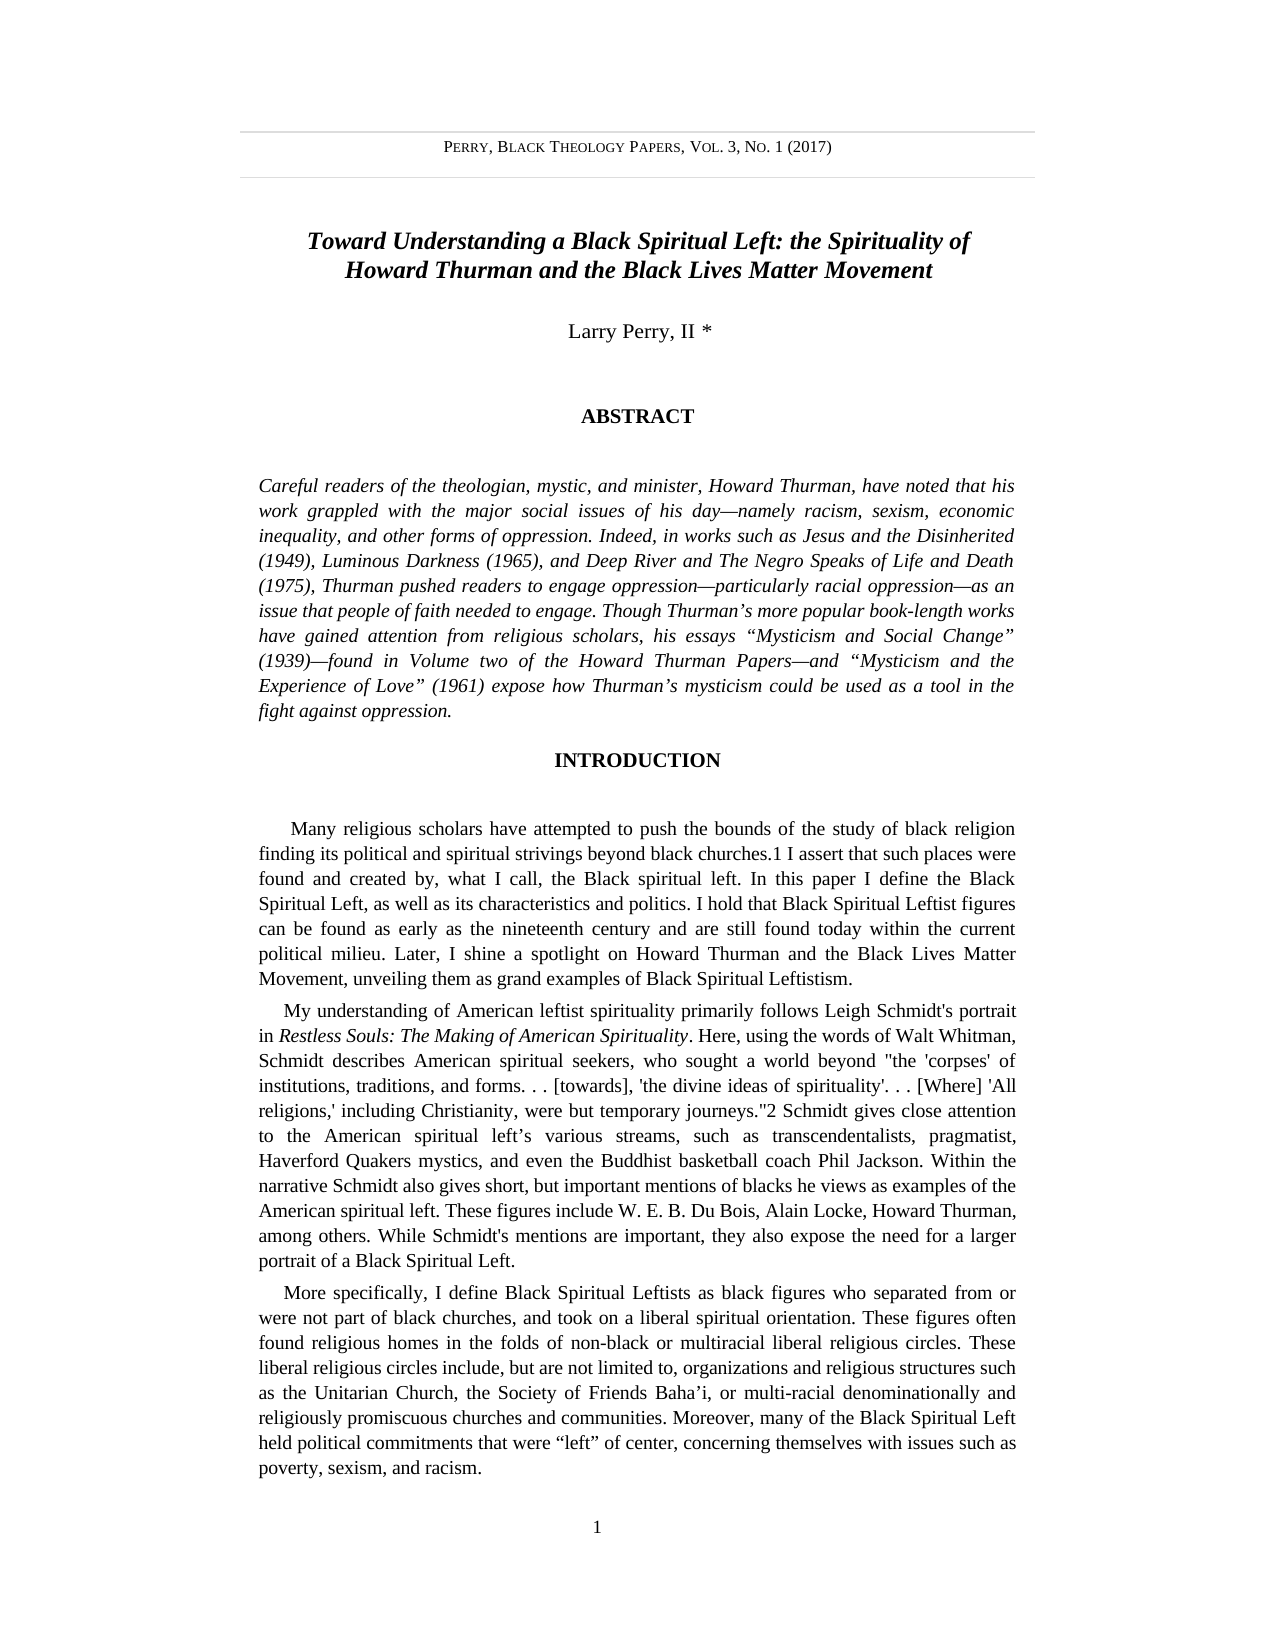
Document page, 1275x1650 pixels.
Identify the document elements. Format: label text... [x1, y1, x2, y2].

subtitle INTRODUCTION [258, 748, 1017, 772]
subtitle ABSTRACT [258, 404, 1017, 428]
text Many religious scholars have attempted to push the bounds of the study of black religion finding its political and spiritual strivings beyond black churches.1 I assert that such places were found and created by, what I call, the Black spiritual left. In this paper I define the Black Spiritual Left, as well as its characteristics and politics. I hold that Black Spiritual Leftist figures can be found as early as the nineteenth century and are still found today within the current political milieu. Later, I shine a spotlight on Howard Thurman and the Black Lives Matter Movement, unveiling them as grand examples of Black Spiritual Leftistism. [258, 816, 1017, 991]
text My understanding of American leftist spirituality primarily follows Leigh Schmidt's portrait in Restless Souls: The Making of American Spirituality. Here, using the words of Walt Whitman, Schmidt describes American spiritual seekers, who sought a world beyond "the 'corpses' of institutions, traditions, and forms. . . [towards], 'the divine ideas of spirituality'. . . [Where] 'All religions,' including Christianity, were but temporary journeys."2 Schmidt gives close attention to the American spiritual left’s various streams, such as transcendentalists, pragmatist, Haverford Quakers mystics, and even the Buddhist basketball coach Phil Jackson. Within the narrative Schmidt also gives short, but important mentions of blacks he views as examples of the American spiritual left. These figures include W. E. B. Du Bois, Alain Locke, Howard Thurman, among others. While Schmidt's mentions are important, they also expose the need for a larger portrait of a Black Spiritual Left. [258, 998, 1017, 1273]
text Larry Perry, II * [183, 319, 1017, 343]
text Careful readers of the theologian, mystic, and minister, Howard Thurman, have noted that his work grappled with the major social issues of his day—namely racism, sexism, economic inequality, and other forms of oppression. Indeed, in works such as Jesus and the Disinherited (1949), Luminous Darkness (1965), and Deep River and The Negro Speaks of Life and Death (1975), Thurman pushed readers to engage oppression—particularly racial oppression—as an issue that people of faith needed to engage. Though Thurman’s more popular book-length works have gained attention from religious scholars, his essays “Mysticism and Social Change” (1939)—found in Volume two of the Howard Thurman Papers—and “Mysticism and the Experience of Love” (1961) expose how Thurman’s mysticism could be used as a tool in the fight against oppression. [258, 473, 1017, 723]
text More specifically, I define Black Spiritual Leftists as black figures who separated from or were not part of black churches, and took on a liberal spiritual orientation. These figures often found religious homes in the folds of non-black or multiracial liberal religious circles. These liberal religious circles include, but are not limited to, organizations and religious structures such as the Unitarian Church, the Society of Friends Baha’i, or multi-racial denominationally and religiously promiscuous churches and communities. Moreover, many of the Black Spiritual Left held political commitments that were “left” of center, concerning themselves with issues such as poverty, sexism, and racism. [258, 1280, 1017, 1480]
title Toward Understanding a Black Spiritual Left: the Spirituality of Howard Thurman and the Black Lives Matter Movement [262, 226, 1017, 284]
